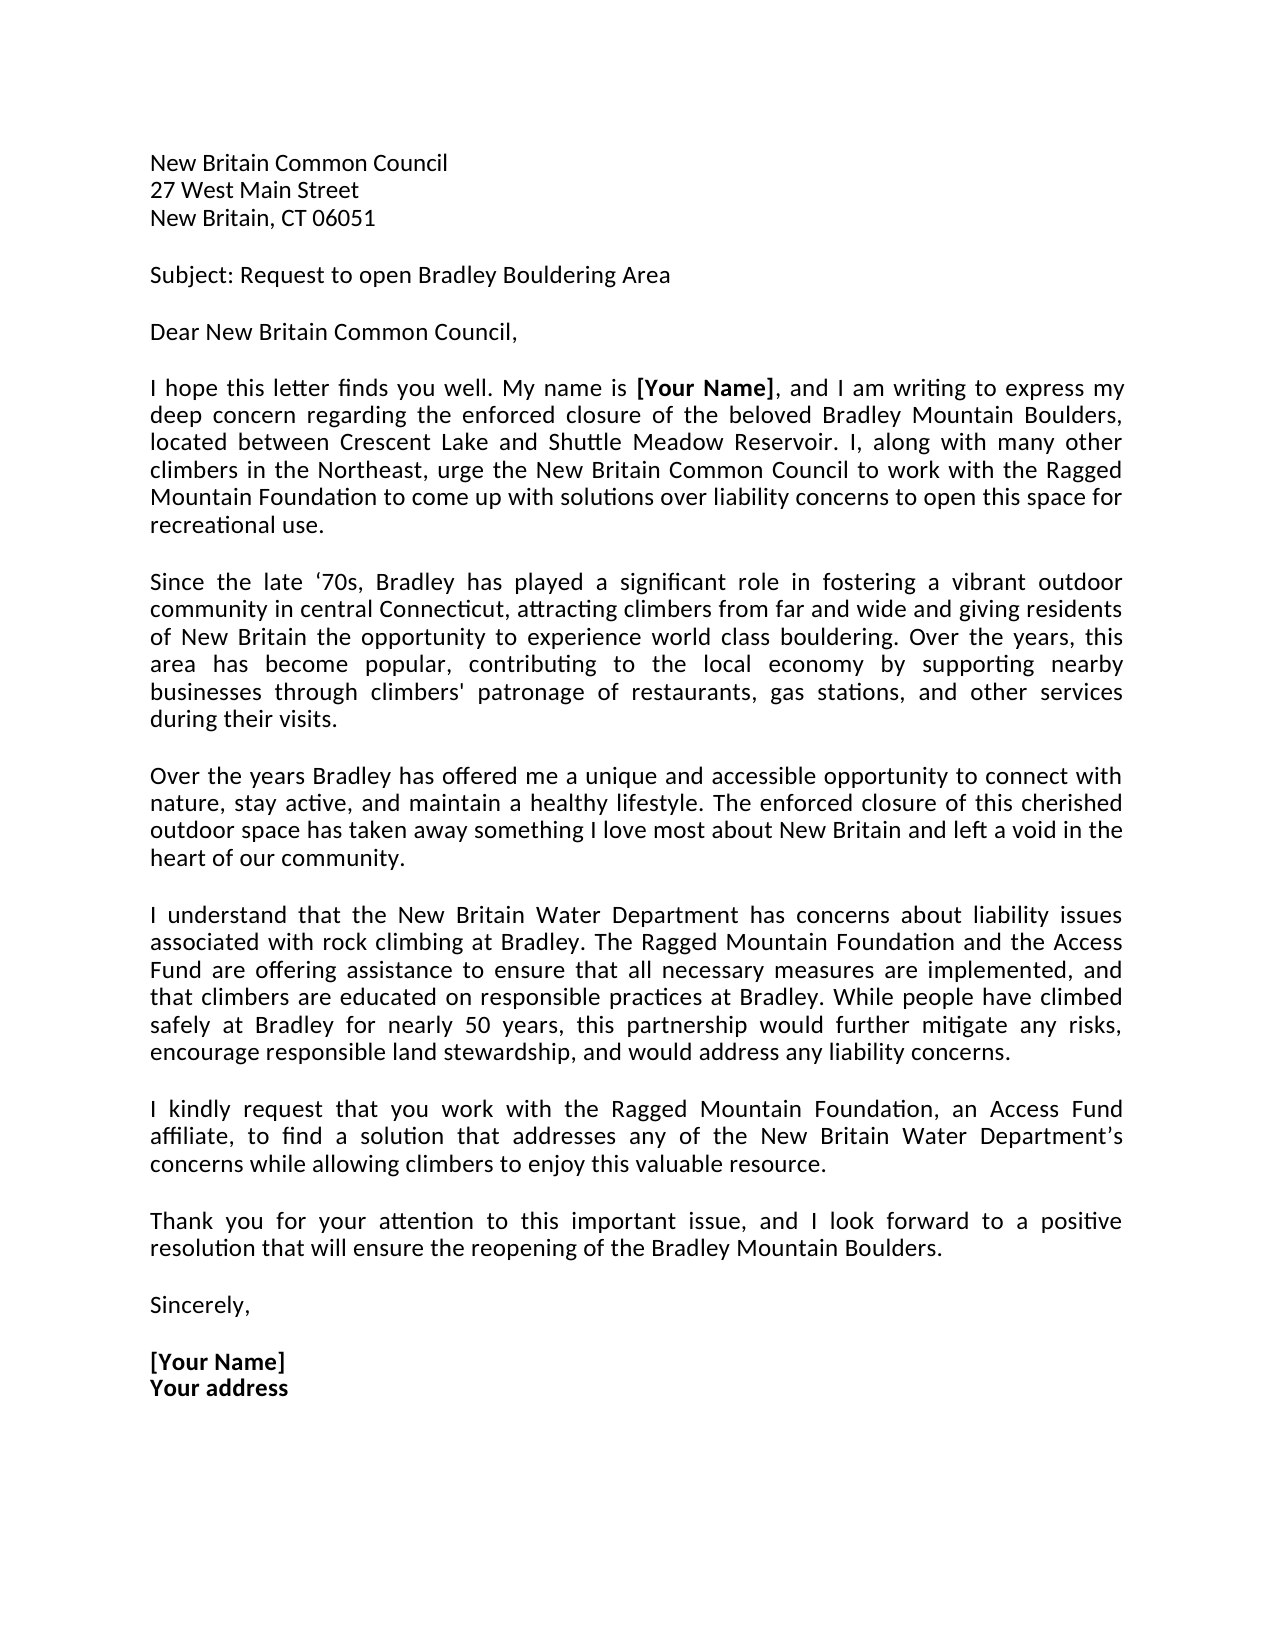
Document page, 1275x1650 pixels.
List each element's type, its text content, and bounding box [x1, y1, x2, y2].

text Sincerely, [150, 1292, 1125, 1319]
text Over the years Bradley has offered me a unique and accessible opportunity to connect with nature, stay active, and maintain a healthy lifestyle. The enforced closure of this cherished outdoor space has taken away something I love most about New Britain and left a void in the heart of our community. [150, 763, 1125, 873]
text Subject: Request to open Bradley Bouldering Area [150, 262, 1125, 289]
text Dear New Britain Common Council, [150, 318, 1125, 346]
text Since the late ‘70s, Bradley has played a significant role in fostering a vibrant outdoor community in central Connecticut, attracting climbers from far and wide and giving residents of New Britain the opportunity to experience world class bouldering. Over the years, this area has become popular, contributing to the local economy by supporting nearby businesses through climbers' patronage of restaurants, gas stations, and other services during their visits. [150, 569, 1125, 734]
text New Britain Common Council 27 West Main Street New Britain, CT 06051 [150, 150, 1125, 232]
text I kindly request that you work with the Ragged Mountain Foundation, an Access Fund affiliate, to find a solution that addresses any of the New Britain Water Department’s concerns while allowing climbers to enjoy this valuable resource. [150, 1096, 1125, 1178]
text I hope this letter finds you well. My name is [Your Name], and I am writing to express my deep concern regarding the enforced closure of the beloved Bradley Mountain Boulders, located between Crescent Lake and Shuttle Meadow Reservoir. I, along with many other climbers in the Northeast, urge the New Britain Common Council to work with the Ragged Mountain Foundation to come up with solutions over liability concerns to open this space for recreational use. [150, 375, 1125, 539]
text [Your Name] Your address [150, 1348, 1125, 1403]
text I understand that the New Britain Water Department has concerns about liability issues associated with rock climbing at Bradley. The Ragged Mountain Foundation and the Access Fund are offering assistance to ensure that all necessary measures are implemented, and that climbers are educated on responsible practices at Bradley. While people have climbed safely at Bradley for nearly 50 years, this partnership would further mitigate any risks, encourage responsible land stewardship, and would address any liability concerns. [150, 902, 1125, 1067]
text Thank you for your attention to this important issue, and I look forward to a positive resolution that will ensure the reopening of the Bradley Mountain Boulders. [150, 1207, 1125, 1262]
